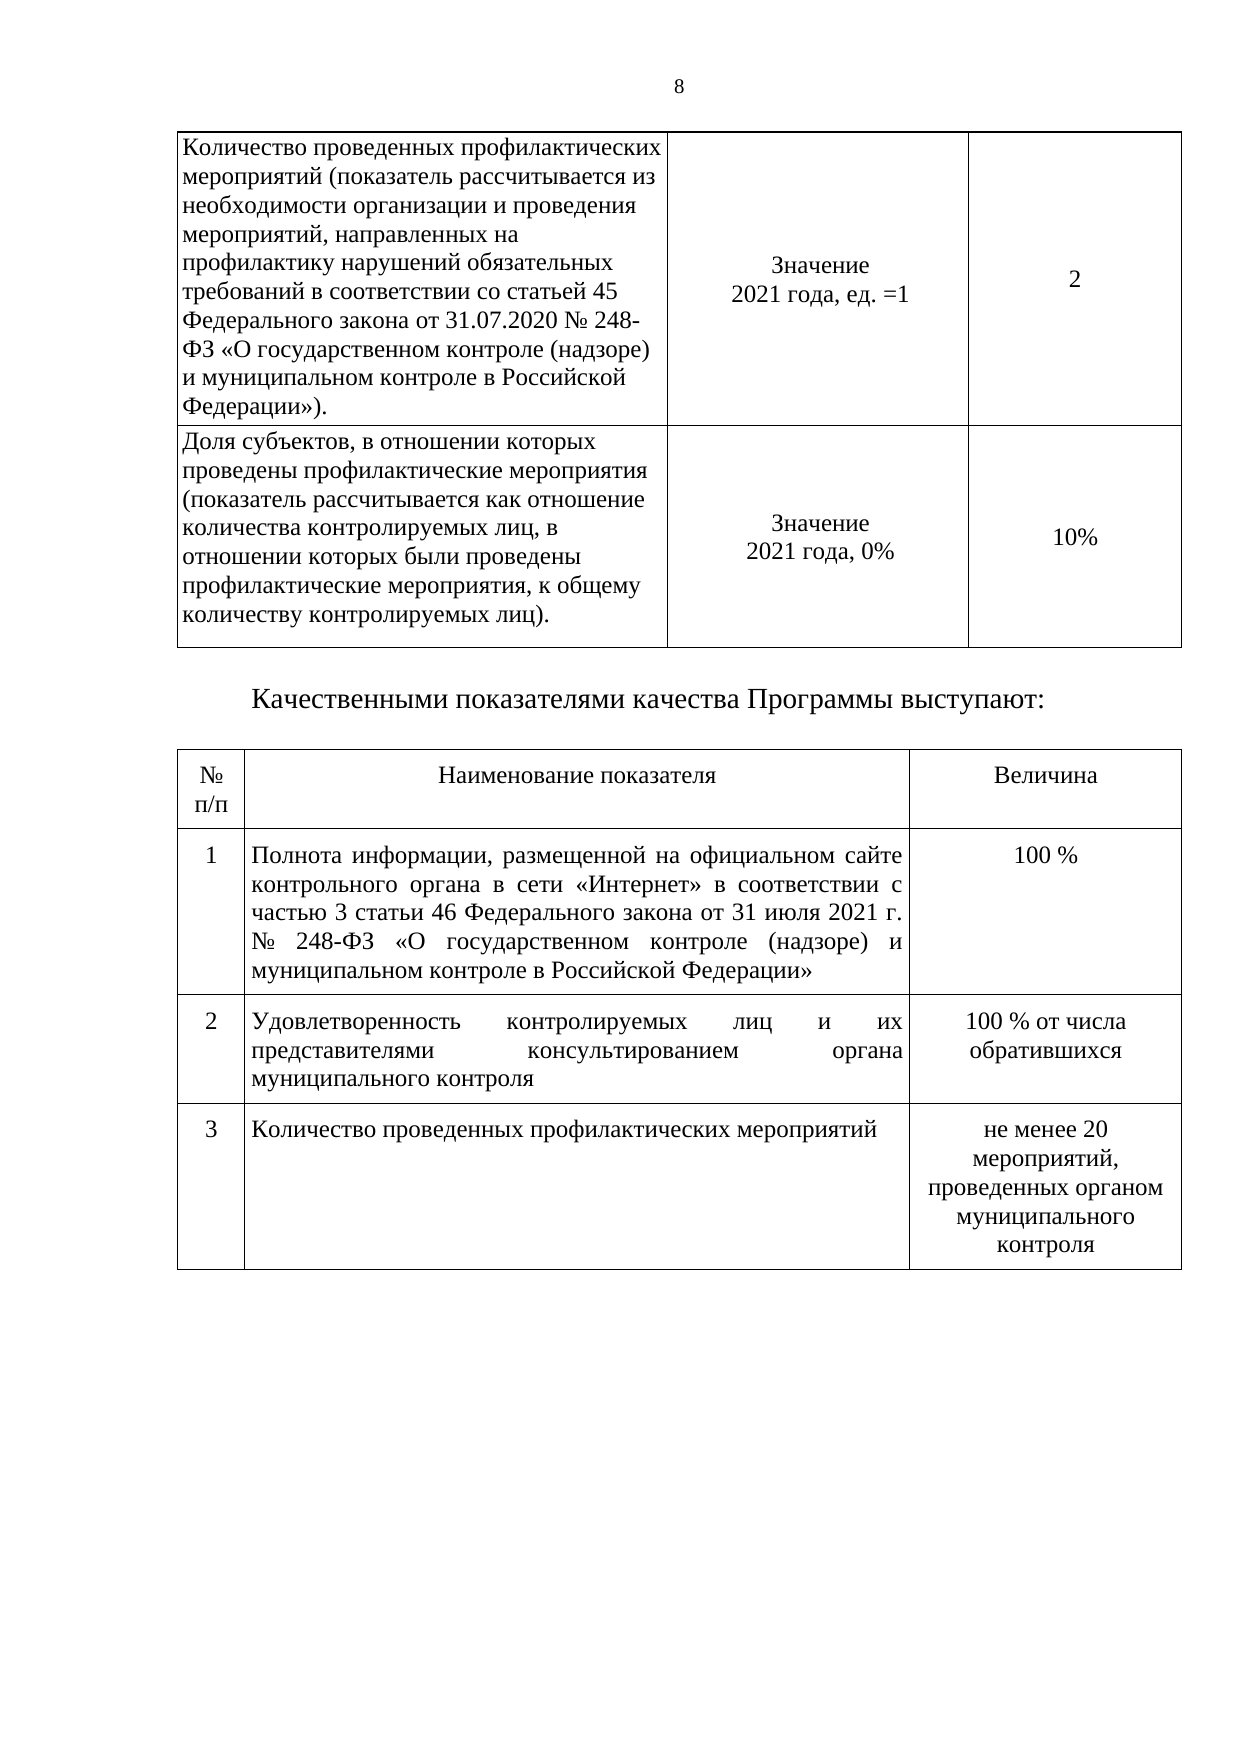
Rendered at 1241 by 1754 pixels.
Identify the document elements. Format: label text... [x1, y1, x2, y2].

table_cell 3 [178, 1104, 244, 1269]
table_cell Удовлетворенность контролируемых лиц и их представителями консультированием органа муниципального контроля [245, 995, 909, 1103]
table_header Величина [910, 750, 1181, 828]
table_cell не менее 20 мероприятий, проведенных органом муниципального контроля [910, 1104, 1181, 1269]
table_cell Значение 2021 года, 0% [668, 426, 968, 647]
table_cell 100 % [910, 829, 1181, 994]
text Качественными показателями качества Программы выступают: [177, 681, 1181, 715]
table_cell 100 % от числа обратившихся [910, 995, 1181, 1103]
table_cell Доля субъектов, в отношении которых проведены профилактические мероприятия (показатель рассчитывается как отношение количества контролируемых лиц, в отношении которых были проведены профилактические мероприятия, к общему количеству контролируемых лиц). [178, 426, 667, 647]
table_cell Количество проведенных профилактических мероприятий [245, 1104, 909, 1269]
table_cell 1 [178, 829, 244, 994]
table_header Наименование показателя [245, 750, 909, 828]
table_cell Полнота информации, размещенной на официальном сайте контрольного органа в сети «Интернет» в соответствии с частью 3 статьи 46 Федерального закона от 31 июля 2021 г. № 248-ФЗ «О государственном контроле (надзоре) и муниципальном контроле в Российской Федерации» [245, 829, 909, 994]
table_cell 2 [969, 133, 1181, 425]
table_cell 2 [178, 995, 244, 1103]
table_cell Количество проведенных профилактических мероприятий (показатель рассчитывается из необходимости организации и проведения мероприятий, направленных на профилактику нарушений обязательных требований в соответствии со статьей 45 Федерального закона от 31.07.2020 № 248-ФЗ «О государственном контроле (надзоре) и муниципальном контроле в Российской Федерации»). [178, 133, 667, 425]
table_cell 10% [969, 426, 1181, 647]
table_cell Значение 2021 года, ед. =1 [668, 133, 968, 425]
table_header № п/п [178, 750, 244, 828]
